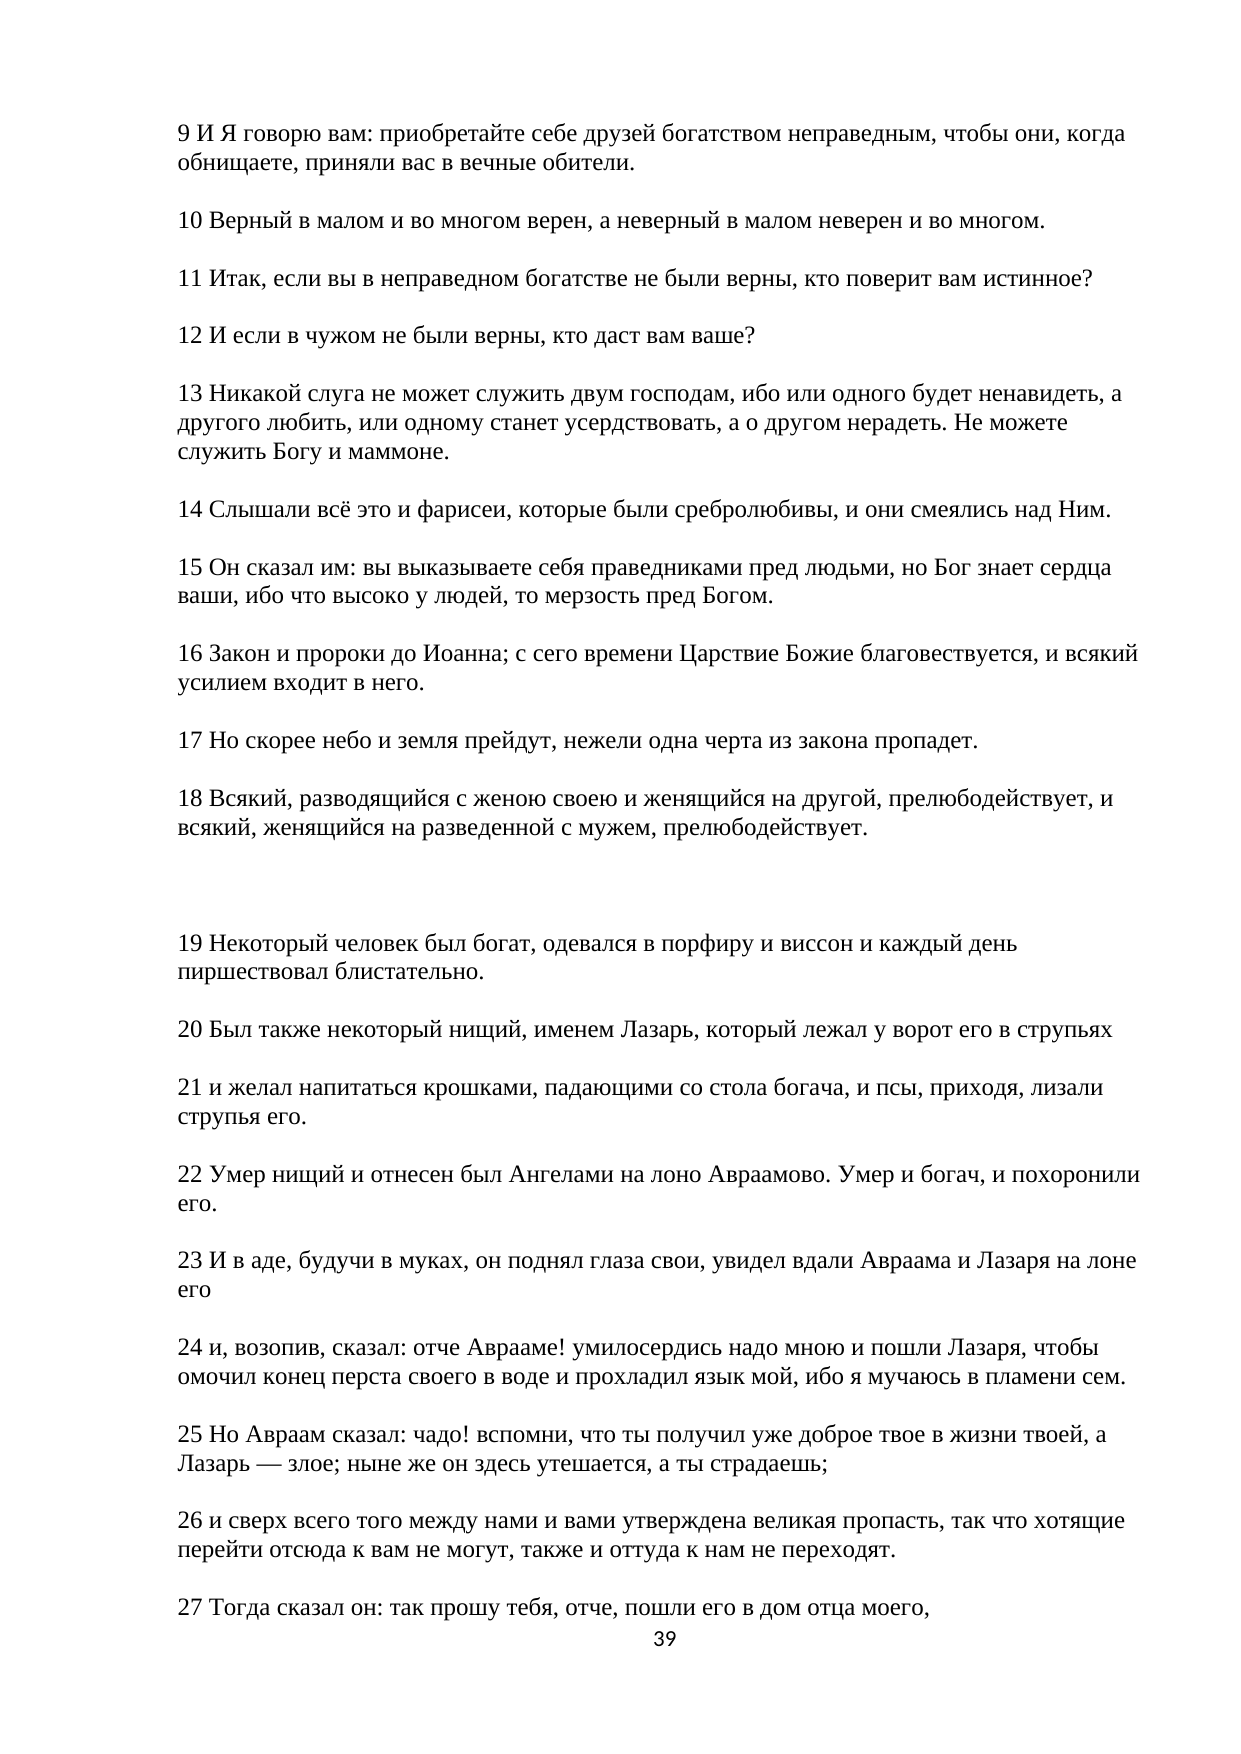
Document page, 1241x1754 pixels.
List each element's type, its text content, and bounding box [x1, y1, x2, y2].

text 9 И Я говорю вам: приобретайте себе друзей богатством неправедным, чтобы они, когда обнищаете, приняли вас в вечные обители. [177, 118, 1152, 176]
text 18 Всякий, разводящийся с женою своею и женящийся на другой, прелюбодействует, и всякий, женящийся на разведенной с мужем, прелюбодействует. [177, 783, 1152, 841]
text 22 Умер нищий и отнесен был Ангелами на лоно Авраамово. Умер и богач, и похоронили его. [177, 1159, 1152, 1216]
text 12 И если в чужом не были верны, кто даст вам ваше? [177, 321, 1152, 349]
text 16 Закон и пророки до Иоанна; с сего времени Царствие Божие благовествуется, и всякий усилием входит в него. [177, 638, 1152, 696]
text 19 Некоторый человек был богат, одевался в порфиру и виссон и каждый день пиршествовал блистательно. [177, 928, 1152, 985]
text 17 Но скорее небо и земля прейдут, нежели одна черта из закона пропадет. [177, 725, 1152, 754]
text 13 Никакой слуга не может служить двум господам, ибо или одного будет ненавидеть, а другого любить, или одному станет усердствовать, а о другом нерадеть. Не можете служить Богу и маммоне. [177, 378, 1152, 465]
text 15 Он сказал им: вы выказываете себя праведниками пред людьми, но Бог знает сердца ваши, ибо что высоко у людей, то мерзость пред Богом. [177, 552, 1152, 609]
text 23 И в аде, будучи в муках, он поднял глаза свои, увидел вдали Авраама и Лазаря на лоне его [177, 1246, 1152, 1303]
text 24 и, возопив, сказал: отче Аврааме! умилосердись надо мною и пошли Лазаря, чтобы омочил конец перста своего в воде и прохладил язык мой, ибо я мучаюсь в пламени сем. [177, 1332, 1152, 1390]
text 11 Итак, если вы в неправедном богатстве не были верны, кто поверит вам истинное? [177, 263, 1152, 291]
text 14 Слышали всё это и фарисеи, которые были сребролюбивы, и они смеялись над Ним. [177, 494, 1152, 523]
text 10 Верный в малом и во многом верен, а неверный в малом неверен и во многом. [177, 205, 1152, 233]
text 27 Тогда сказал он: так прошу тебя, отче, пошли его в дом отца моего, [177, 1592, 1152, 1621]
text 20 Был также некоторый нищий, именем Лазарь, который лежал у ворот его в струпьях [177, 1014, 1152, 1043]
text 25 Но Авраам сказал: чадо! вспомни, что ты получил уже доброе твое в жизни твоей, а Лазарь — злое; ныне же он здесь утешается, а ты страдаешь; [177, 1419, 1152, 1476]
text 21 и желал напитаться крошками, падающими со стола богача, и псы, приходя, лизали струпья его. [177, 1072, 1152, 1130]
text 26 и сверх всего того между нами и вами утверждена великая пропасть, так что хотящие перейти отсюда к вам не могут, также и оттуда к нам не переходят. [177, 1506, 1152, 1563]
